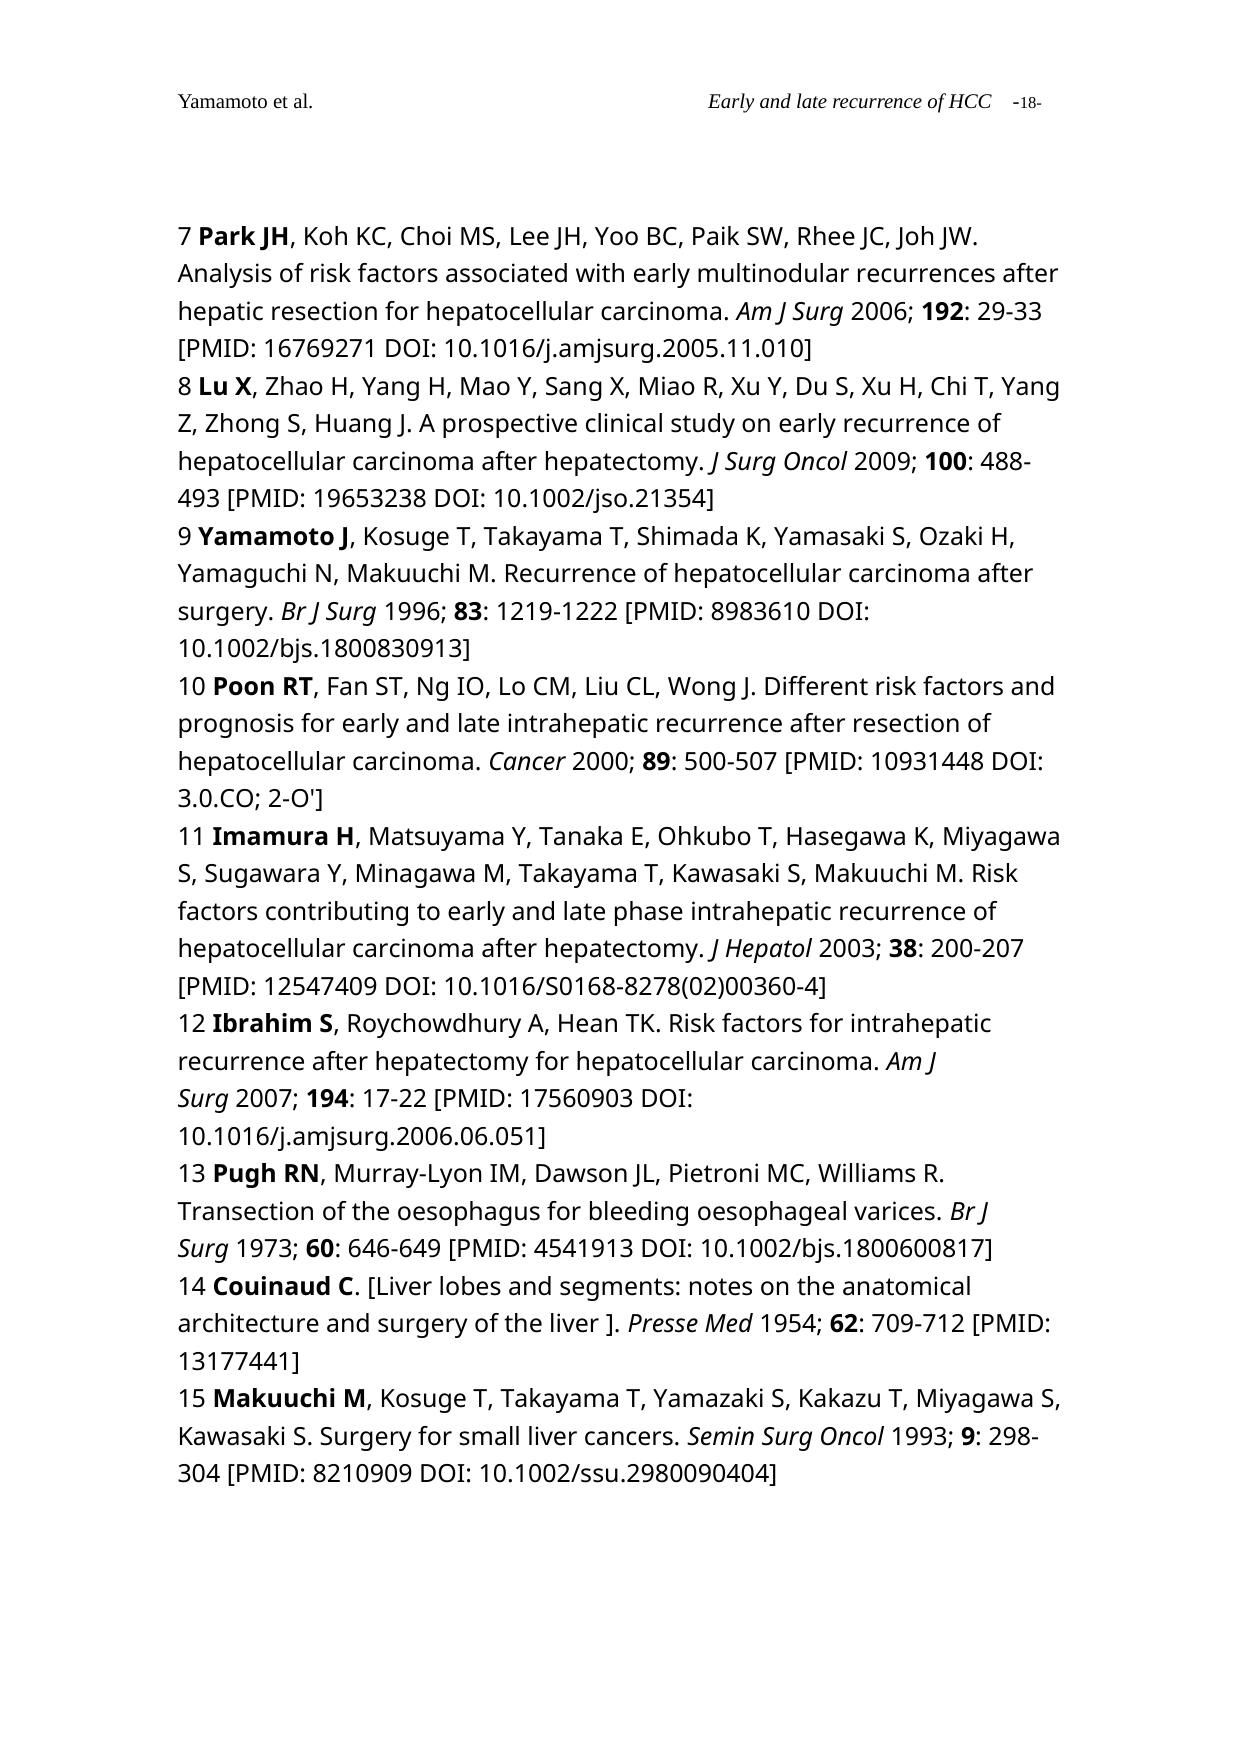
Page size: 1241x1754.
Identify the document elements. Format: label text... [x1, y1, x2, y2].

text 13 Pugh RN, Murray-Lyon IM, Dawson JL, Pietroni MC, Williams R. Transection of the oesophagus for bleeding oesophageal varices. Br J Surg 1973; 60: 646-649 [PMID: 4541913 DOI: 10.1002/bjs.1800600817] [177, 1154, 1063, 1267]
text 14 Couinaud C. [Liver lobes and segments: notes on the anatomical architecture and surgery of the liver ]. Presse Med 1954; 62: 709-712 [PMID: 13177441] [177, 1267, 1063, 1379]
text 9 Yamamoto J, Kosuge T, Takayama T, Shimada K, Yamasaki S, Ozaki H, Yamaguchi N, Makuuchi M. Recurrence of hepatocellular carcinoma after surgery. Br J Surg 1996; 83: 1219-1222 [PMID: 8983610 DOI: 10.1002/bjs.1800830913] [177, 517, 1063, 667]
text 15 Makuuchi M, Kosuge T, Takayama T, Yamazaki S, Kakazu T, Miyagawa S, Kawasaki S. Surgery for small liver cancers. Semin Surg Oncol 1993; 9: 298-304 [PMID: 8210909 DOI: 10.1002/ssu.2980090404] [177, 1379, 1063, 1492]
text 12 Ibrahim S, Roychowdhury A, Hean TK. Risk factors for intrahepatic recurrence after hepatectomy for hepatocellular carcinoma. Am J Surg 2007; 194: 17-22 [PMID: 17560903 DOI: 10.1016/j.amjsurg.2006.06.051] [177, 1004, 1063, 1154]
text 7 Park JH, Koh KC, Choi MS, Lee JH, Yoo BC, Paik SW, Rhee JC, Joh JW. Analysis of risk factors associated with early multinodular recurrences after hepatic resection for hepatocellular carcinoma. Am J Surg 2006; 192: 29-33 [PMID: 16769271 DOI: 10.1016/j.amjsurg.2005.11.010] [177, 217, 1063, 367]
text 11 Imamura H, Matsuyama Y, Tanaka E, Ohkubo T, Hasegawa K, Miyagawa S, Sugawara Y, Minagawa M, Takayama T, Kawasaki S, Makuuchi M. Risk factors contributing to early and late phase intrahepatic recurrence of hepatocellular carcinoma after hepatectomy. J Hepatol 2003; 38: 200-207 [PMID: 12547409 DOI: 10.1016/S0168-8278(02)00360-4] [177, 817, 1063, 1004]
text 8 Lu X, Zhao H, Yang H, Mao Y, Sang X, Miao R, Xu Y, Du S, Xu H, Chi T, Yang Z, Zhong S, Huang J. A prospective clinical study on early recurrence of hepatocellular carcinoma after hepatectomy. J Surg Oncol 2009; 100: 488-493 [PMID: 19653238 DOI: 10.1002/jso.21354] [177, 367, 1063, 517]
text 10 Poon RT, Fan ST, Ng IO, Lo CM, Liu CL, Wong J. Different risk factors and prognosis for early and late intrahepatic recurrence after resection of hepatocellular carcinoma. Cancer 2000; 89: 500-507 [PMID: 10931448 DOI: 3.0.CO; 2-O'] [177, 667, 1063, 817]
